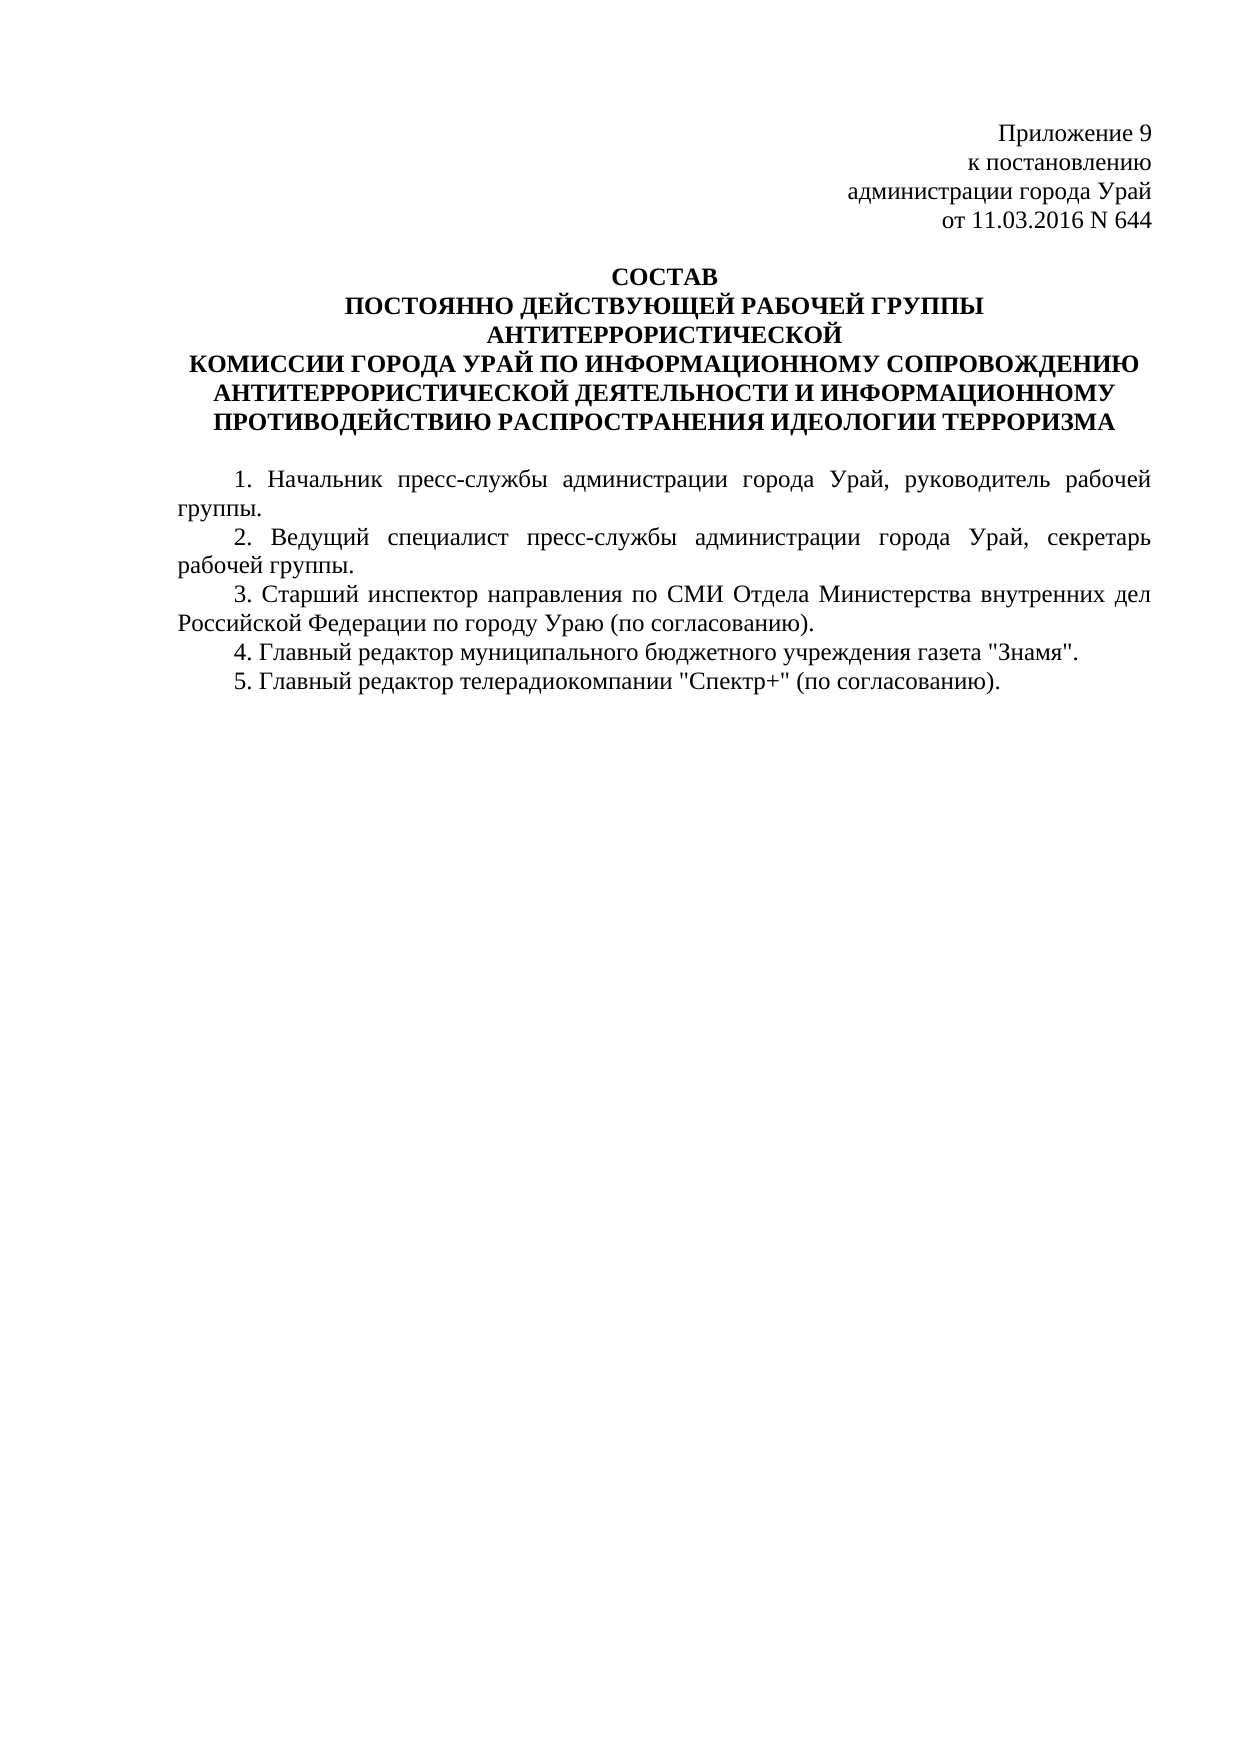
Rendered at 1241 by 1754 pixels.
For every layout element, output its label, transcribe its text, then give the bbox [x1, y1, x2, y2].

text 5. Главный редактор телерадиокомпании "Спектр+" (по согласованию). [177, 666, 1152, 695]
text 4. Главный редактор муниципального бюджетного учреждения газета "Знамя". [177, 637, 1152, 666]
text КОМИССИИ ГОРОДА УРАЙ ПО ИНФОРМАЦИОННОМУ СОПРОВОЖДЕНИЮ [177, 349, 1152, 378]
text 2. Ведущий специалист пресс-службы администрации города Урай, секретарь рабочей группы. [177, 522, 1152, 579]
text ПОСТОЯННО ДЕЙСТВУЮЩЕЙ РАБОЧЕЙ ГРУППЫ АНТИТЕРРОРИСТИЧЕСКОЙ [177, 291, 1152, 349]
text администрации города Урай [177, 176, 1152, 204]
text 1. Начальник пресс-службы администрации города Урай, руководитель рабочей группы. [177, 464, 1152, 522]
text от 11.03.2016 N 644 [177, 205, 1152, 233]
text АНТИТЕРРОРИСТИЧЕСКОЙ ДЕЯТЕЛЬНОСТИ И ИНФОРМАЦИОННОМУ [177, 378, 1152, 406]
text к постановлению [177, 147, 1152, 176]
text СОСТАВ [177, 262, 1152, 291]
text 3. Старший инспектор направления по СМИ Отдела Министерства внутренних дел Российской Федерации по городу Ураю (по согласованию). [177, 579, 1152, 637]
text Приложение 9 [177, 118, 1152, 147]
text ПРОТИВОДЕЙСТВИЮ РАСПРОСТРАНЕНИЯ ИДЕОЛОГИИ ТЕРРОРИЗМА [177, 407, 1152, 435]
